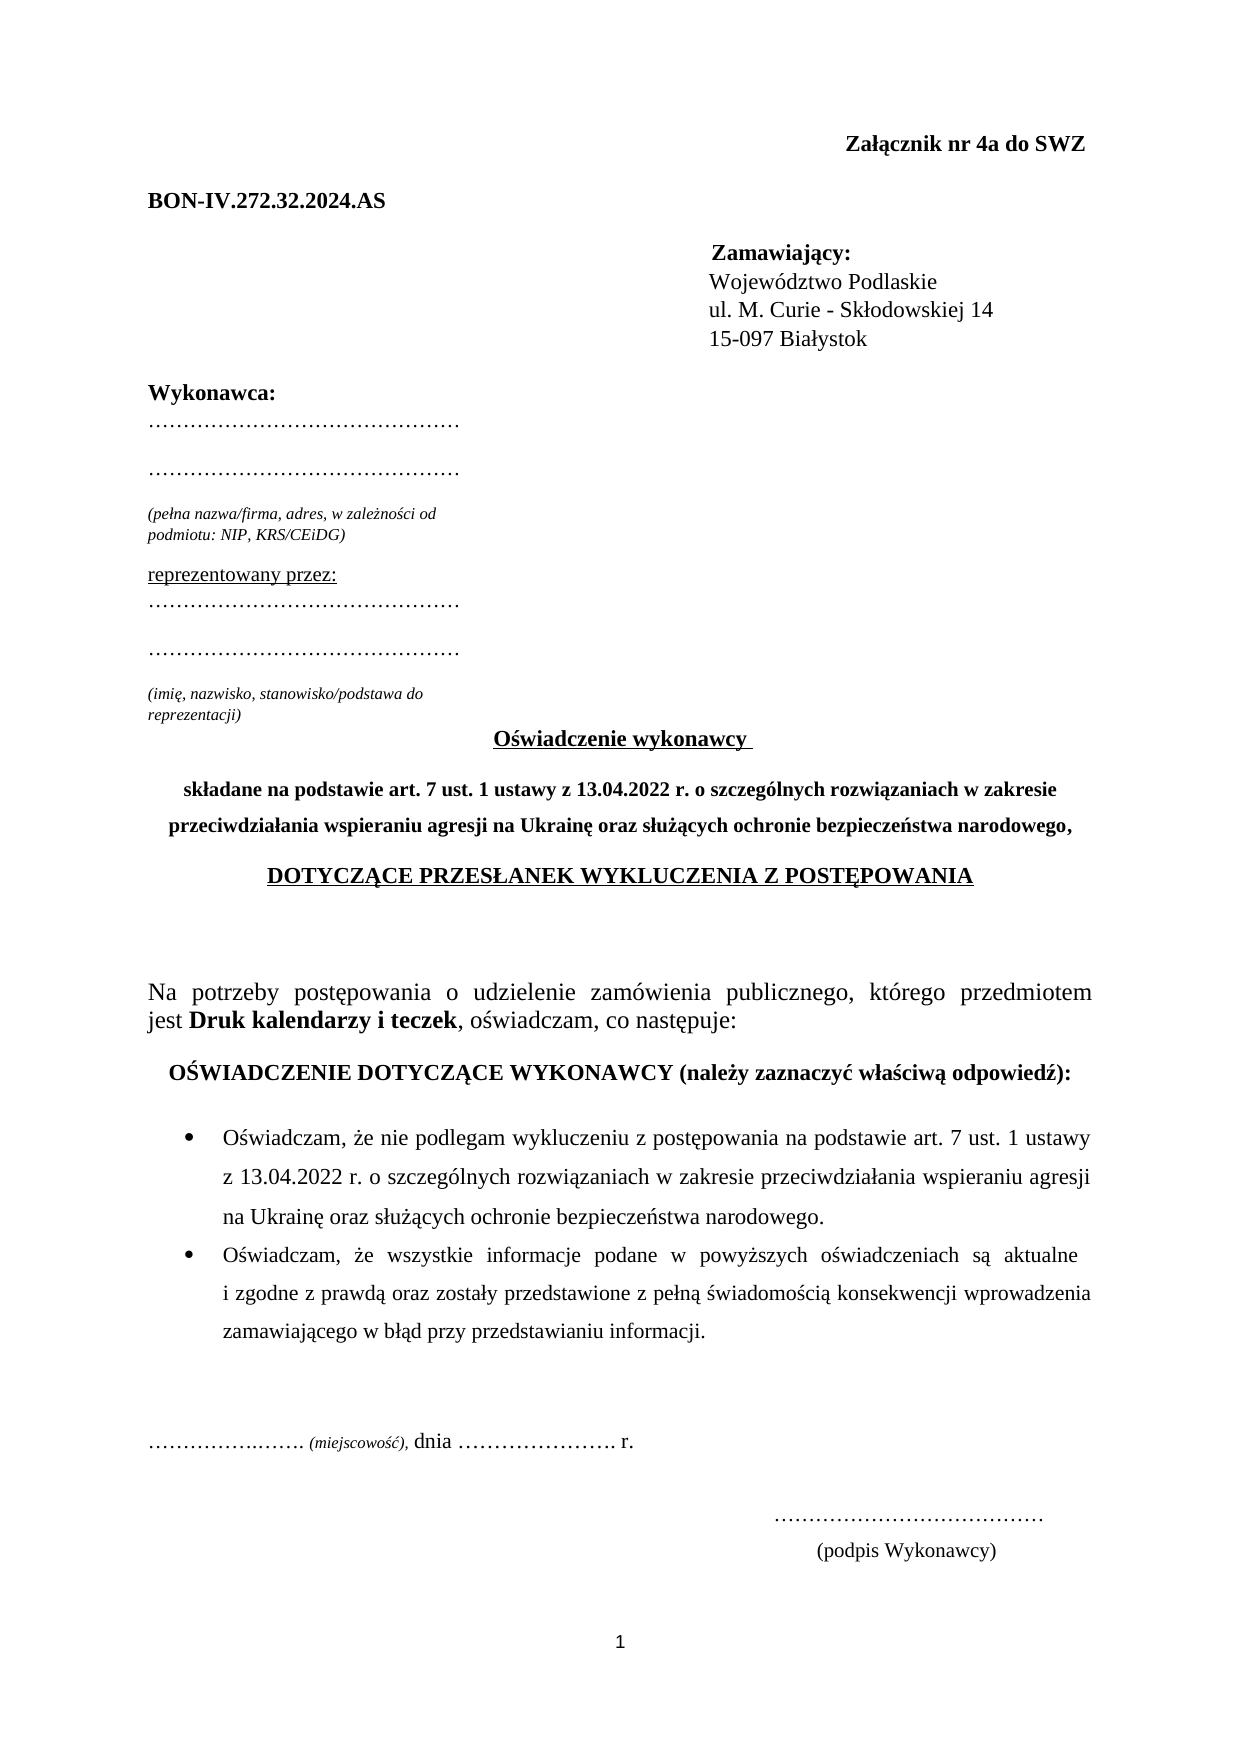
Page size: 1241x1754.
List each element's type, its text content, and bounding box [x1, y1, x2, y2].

text Na potrzeby postępowania o udzielenie zamówienia publicznego, którego przedmiotem jest Druk kalendarzy i teczek, oświadczam, co następuje: [148, 977, 1093, 1034]
text BON-IV.272.32.2024.AS [148, 187, 1093, 213]
text (imię, nazwisko, stanowisko/podstawa do reprezentacji) [148, 684, 472, 724]
text reprezentowany przez: [148, 562, 1093, 586]
text Województwo Podlaskie [148, 268, 1093, 294]
text Oświadczenie wykonawcy [148, 725, 1093, 751]
text 15-097 Białystok [148, 325, 1093, 351]
list Oświadczam, że nie podlegam wykluczeniu z postępowania na podstawie art. 7 ust. 1 ustawy z 13.04.2022 r. o szczególnych rozwiązaniach w zakresie przeciwdziałania wspieraniu agresji na Ukrainę oraz służących ochronie bezpieczeństwa narodowego. [185, 1124, 1093, 1229]
text ……………………………………………………………………………… [148, 407, 472, 480]
text Załącznik nr 4a do SWZ [694, 130, 1093, 156]
text Zamawiający: [694, 239, 1093, 266]
text ul. M. Curie - Skłodowskiej 14 [148, 296, 1093, 323]
text Wykonawca: [148, 379, 1093, 405]
text DOTYCZĄCE PRZESŁANEK WYKLUCZENIA Z POSTĘPOWANIA [148, 862, 1093, 888]
text ……………………………………………………………………………… [148, 588, 472, 660]
text (podpis Wykonawcy) [148, 1538, 1093, 1562]
text składane na podstawie art. 7 ust. 1 ustawy z 13.04.2022 r. o szczególnych rozwiązaniach w zakresie przeciwdziałania wspieraniu agresji na Ukrainę oraz służących ochronie bezpieczeństwa narodowego, [148, 777, 1093, 837]
text OŚWIADCZENIE DOTYCZĄCE WYKONAWCY (należy zaznaczyć właściwą odpowiedź): [148, 1059, 1093, 1086]
text ………………………………… [148, 1502, 1093, 1526]
list Oświadczam, że wszystkie informacje podane w powyższych oświadczeniach są aktualne i zgodne z prawdą oraz zostały przedstawione z pełną świadomością konsekwencji wprowadzenia zamawiającego w błąd przy przedstawianiu informacji. [185, 1242, 1093, 1343]
text (pełna nazwa/firma, adres, w zależności od podmiotu: NIP, KRS/CEiDG) [148, 504, 472, 543]
text …………….……. (miejscowość), dnia …………………. r. [148, 1428, 1093, 1453]
